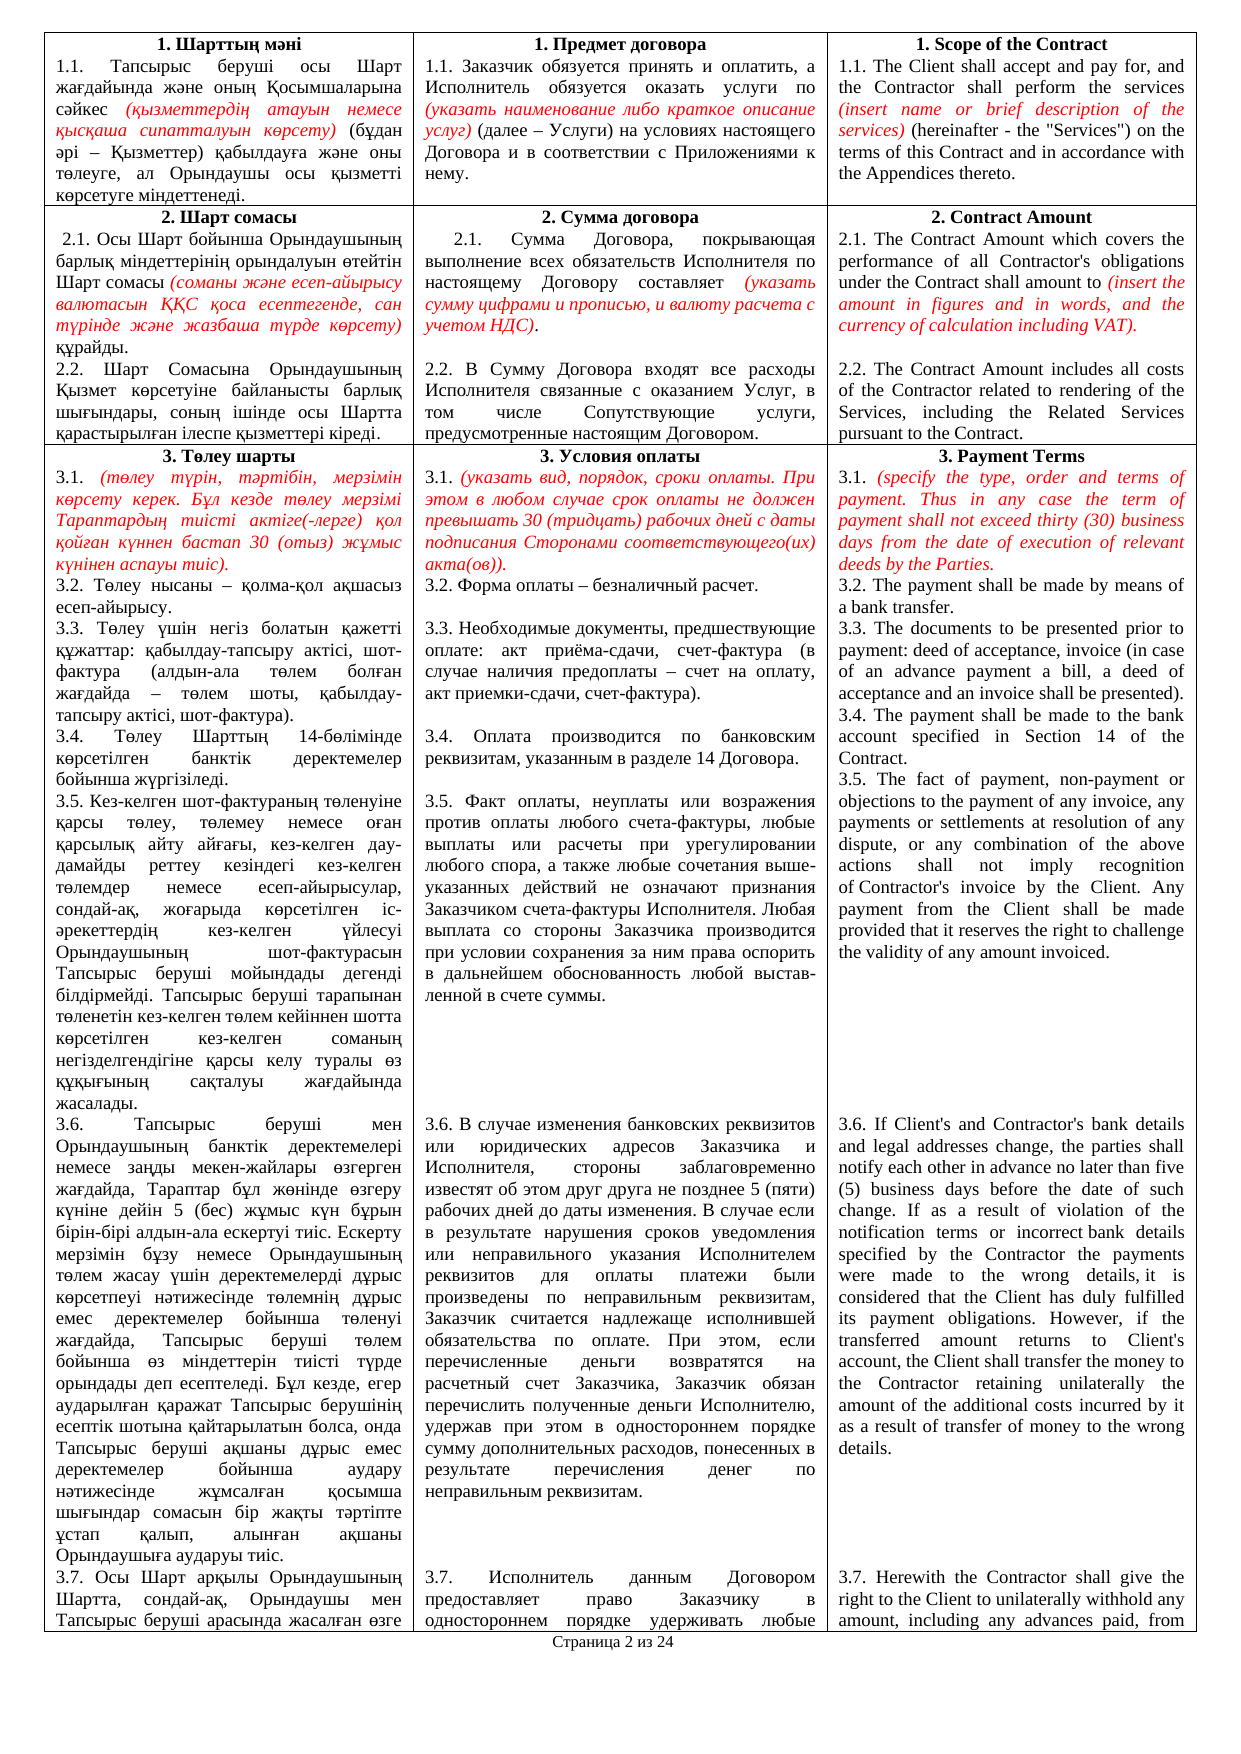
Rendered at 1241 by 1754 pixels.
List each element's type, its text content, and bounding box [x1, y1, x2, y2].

table_cell 2. Шарт сомасы 2.1. Осы Шарт бойынша Орындаушының барлық міндеттерінің орындалуын өтейтін Шарт сомасы (соманы және есеп-айырысу валютасын ҚҚС қоса есептегенде, сан түрінде және жазбаша түрде көрсету) құрайды. 2.2. Шарт Сомасына Орындаушының Қызмет көрсетуіне байланысты барлық шығындары, соның ішінде осы Шартта қарастырылған ілеспе қызметтері кіреді. [45, 206, 413, 444]
table_cell 2. Сумма договора 2.1. Сумма Договора, покрывающая выполнение всех обязательств Исполнителя по настоящему Договору составляет (указать сумму цифрами и прописью, и валюту расчета с учетом НДС). 2.2. В Сумму Договора входят все расходы Исполнителя связанные с оказанием Услуг, в том числе Сопутствующие услуги, предусмотренные настоящим Договором. [414, 206, 827, 444]
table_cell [414, 445, 827, 1631]
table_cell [828, 445, 1196, 1631]
table_cell 1. Шарттың мәні 1.1. Тапсырыс беруші осы Шарт жағдайында және оның Қосымшаларына сәйкес (қызметтердің атауын немесе қысқаша сипатталуын көрсету) (бұдан әрі – Қызметтер) қабылдауға және оны төлеуге, ал Орындаушы осы қызметті көрсетуге міндеттенеді. [45, 33, 413, 205]
table_cell 1. Scope of the Contract 1.1. The Client shall accept and pay for, and the Contractor shall perform the services (insert name or brief description of the services) (hereinafter - the "Services") on the terms of this Contract and in accordance with the Appendices thereto. [828, 33, 1196, 205]
table_cell 1. Предмет договора 1.1. Заказчик обязуется принять и оплатить, а Исполнитель обязуется оказать услуги по (указать наименование либо краткое описание услуг) (далее – Услуги) на условиях настоящего Договора и в соответствии с Приложениями к нему. [414, 33, 827, 205]
table_cell 2. Contract Amount 2.1. The Contract Amount which covers the performance of all Contractor's obligations under the Contract shall amount to (insert the amount in figures and in words, and the currency of calculation including VAT). 2.2. The Contract Amount includes all costs of the Contractor related to rendering of the Services, including the Related Services pursuant to the Contract. [828, 206, 1196, 444]
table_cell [45, 445, 413, 1631]
